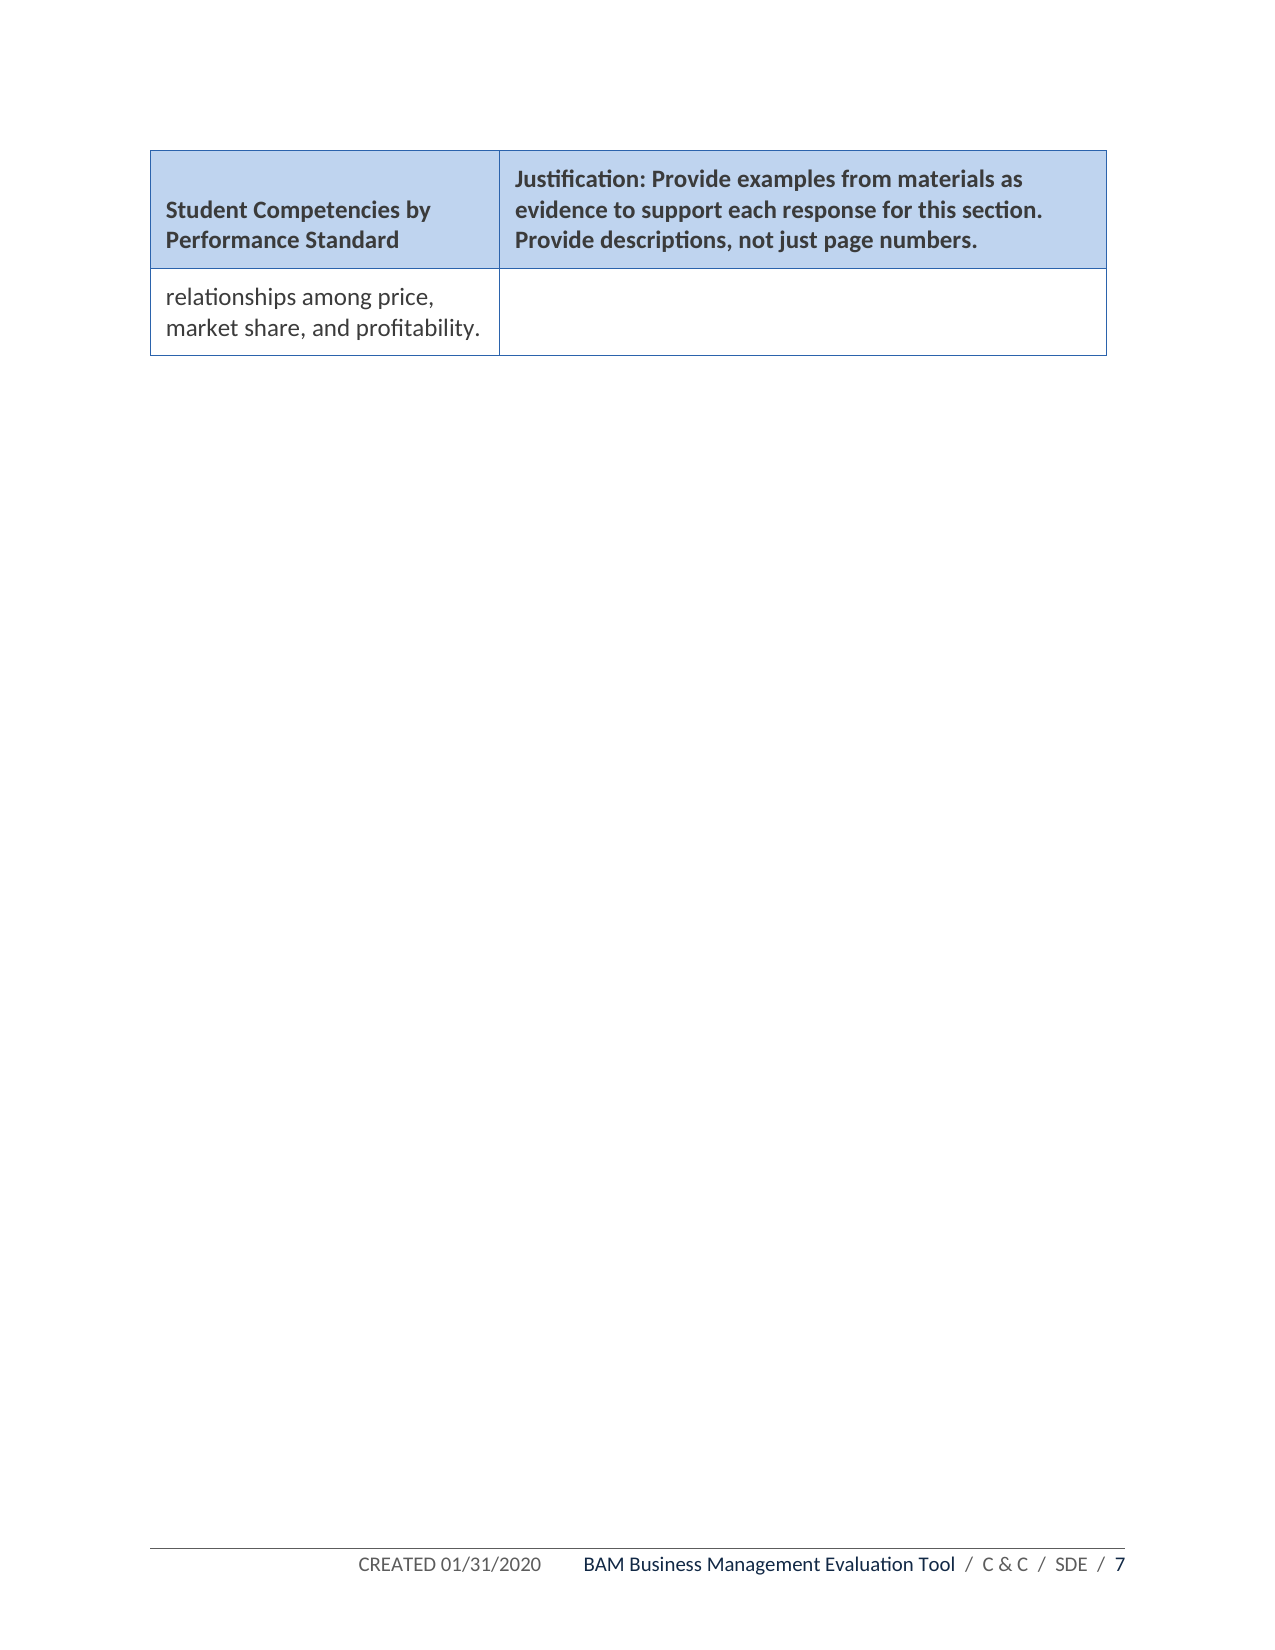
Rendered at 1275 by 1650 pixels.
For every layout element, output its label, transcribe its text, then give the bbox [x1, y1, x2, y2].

table_header Student Competencies by Performance Standard [151, 151, 499, 268]
table_header Justification: Provide examples from materials as evidence to support each response for this section. Provide descriptions, not just page numbers. [500, 151, 1106, 268]
table_cell [500, 269, 1106, 355]
table_cell CTE BMGT.2.3.3 Identify the relationships among price, market share, and profitability. [151, 269, 499, 355]
